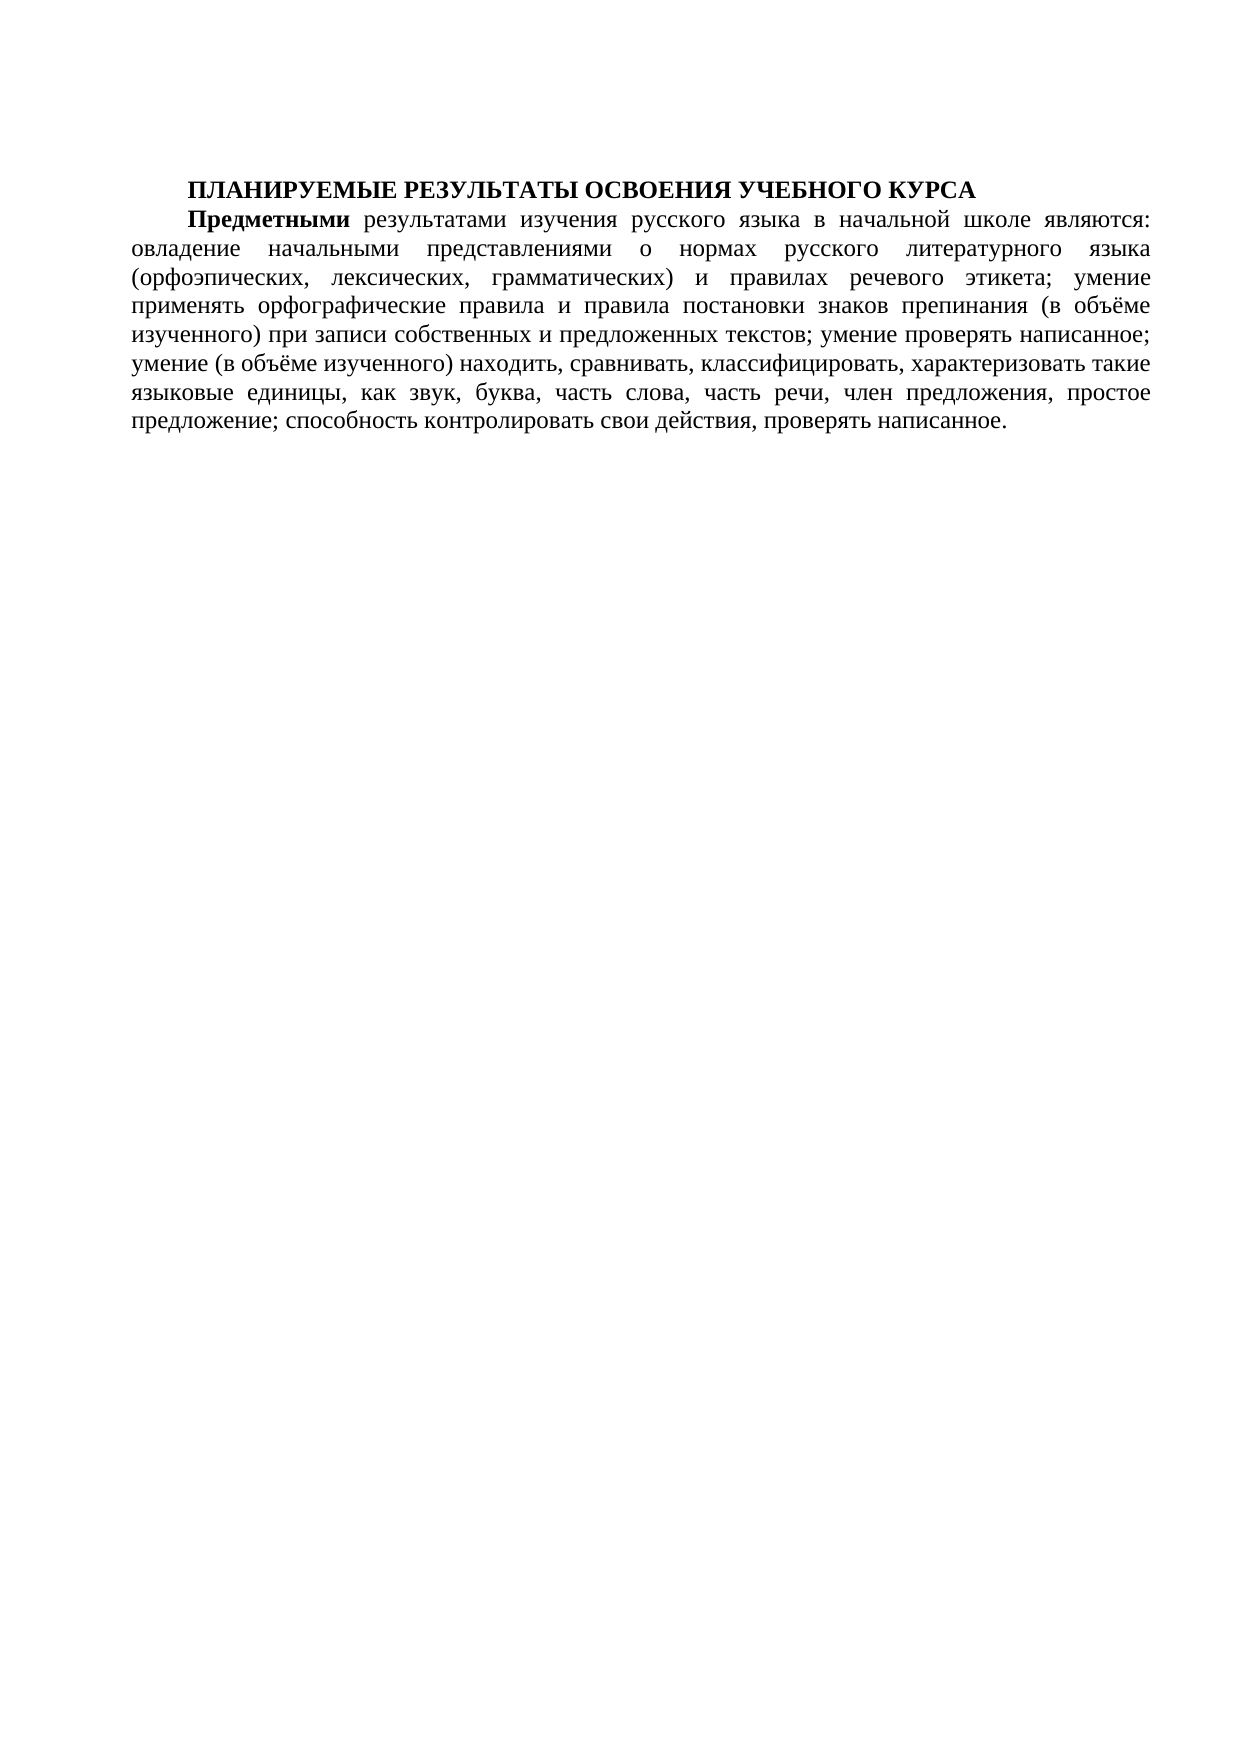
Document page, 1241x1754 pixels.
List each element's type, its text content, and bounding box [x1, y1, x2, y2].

text планируемые результаты освоения учебного курса [131, 176, 1152, 204]
text Предметными результатами изучения русского языка в начальной школе являются: овладение начальными представлениями о нормах русского литературного языка (орфоэпических, лексических, грамматических) и правилах речевого этикета; умение применять орфографические правила и правила постановки знаков препинания (в объёме изученного) при записи собственных и предложенных текстов; умение проверять написанное; умение (в объёме изученного) находить, сравнивать, классифицировать, характеризовать такие языковые единицы, как звук, буква, часть слова, часть речи, член предложения, простое предложение; способность контролировать свои действия, проверять написанное. [131, 204, 1152, 434]
